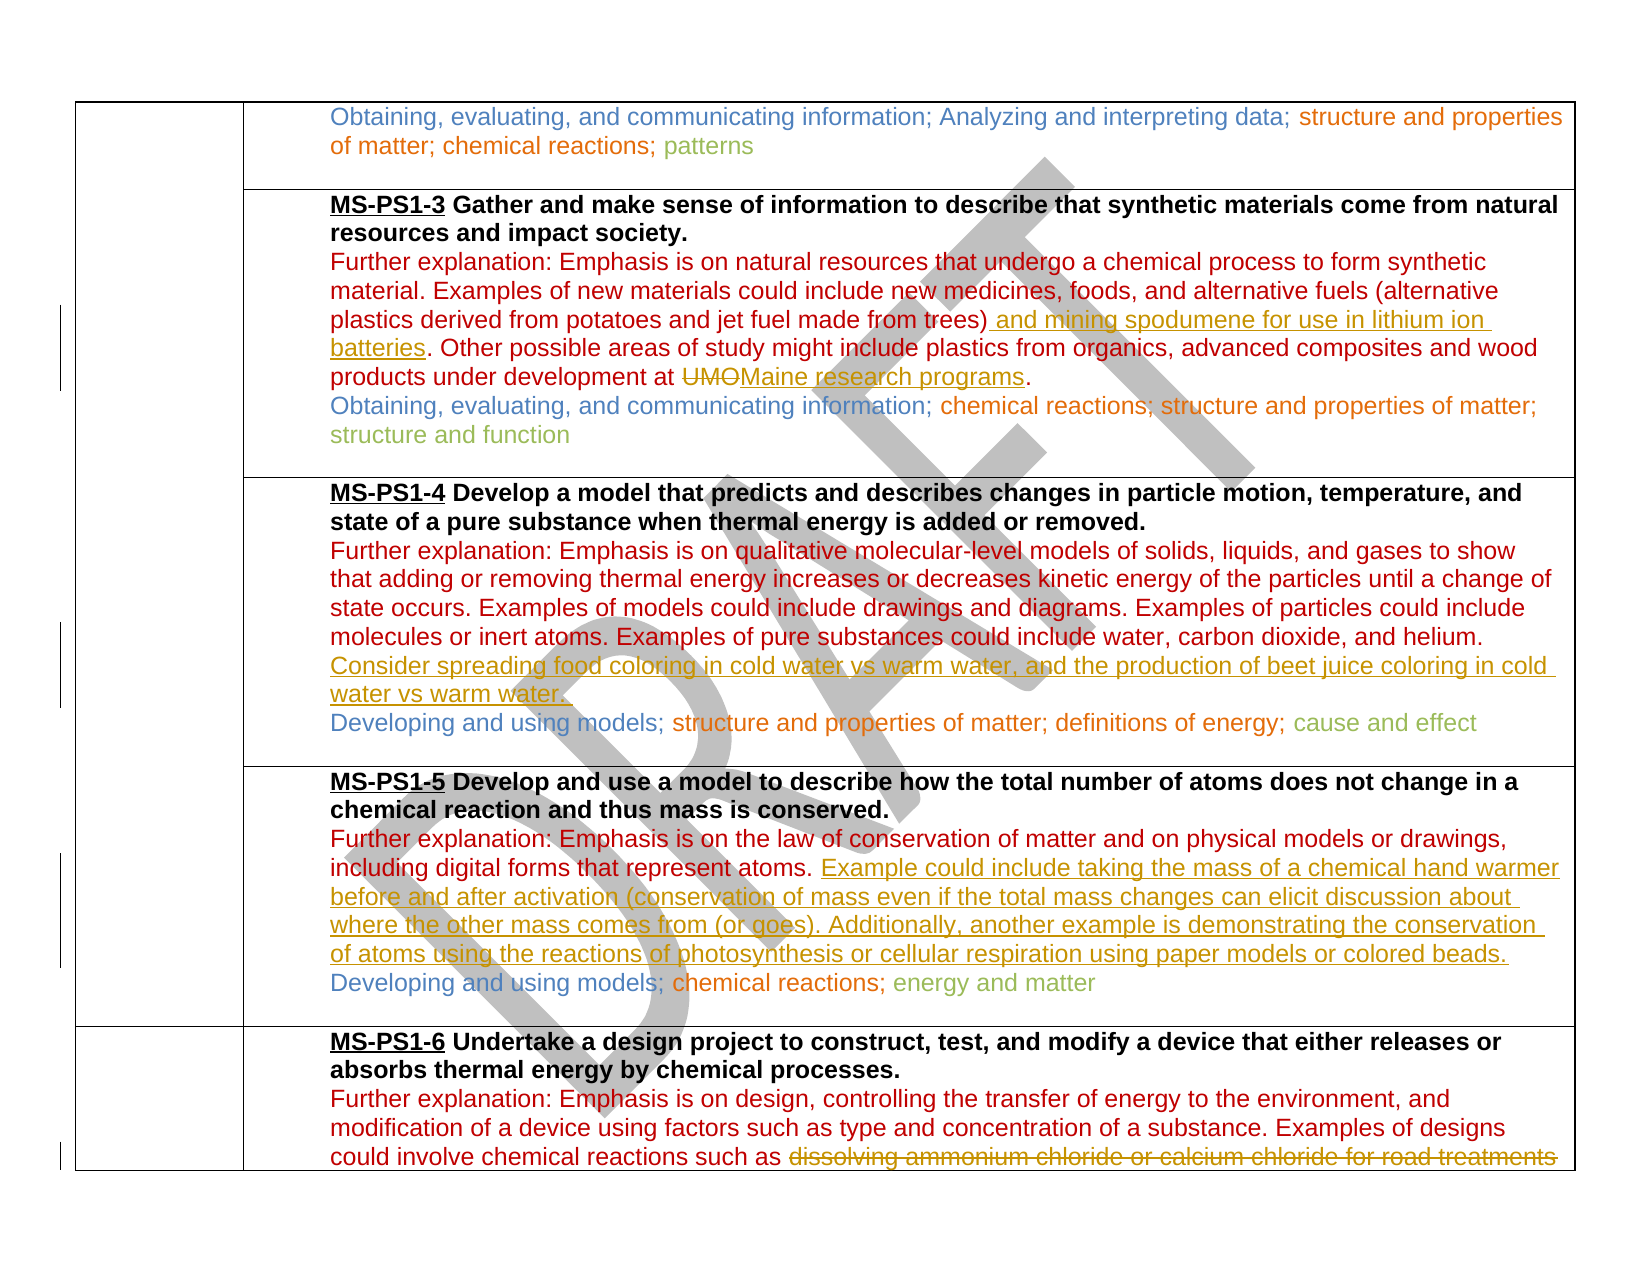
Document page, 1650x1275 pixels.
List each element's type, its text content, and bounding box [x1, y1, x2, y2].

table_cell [244, 1027, 1574, 1170]
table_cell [244, 103, 1574, 189]
table_cell MS-PS1-3 Gather and make sense of information to describe that synthetic materials come from natural resources and impact society. Further explanation: Emphasis is on natural resources that undergo a chemical process to form synthetic material. Examples of new materials could include new medicines, foods, and alternative fuels (alternative plastics derived from potatoes and jet fuel made from trees). Other possible areas of study might include plastics from organics, advanced composites and wood products under development at . Obtaining, evaluating, and communicating information; chemical reactions; structure and properties of matter; structure and function [244, 190, 1574, 477]
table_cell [76, 103, 243, 1026]
table_cell [76, 1027, 243, 1170]
table_cell MS-PS1-4 Develop a model that predicts and describes changes in particle motion, temperature, and state of a pure substance when thermal energy is added or removed. Further explanation: Emphasis is on qualitative molecular-level models of solids, liquids, and gases to show that adding or removing thermal energy increases or decreases kinetic energy of the particles until a change of state occurs. Examples of models could include drawings and diagrams. Examples of particles could include molecules or inert atoms. Examples of pure substances could include water, carbon dioxide, and helium. Developing and using models; structure and properties of matter; definitions of energy; cause and effect [244, 478, 1574, 766]
table_cell MS-PS1-5 Develop and use a model to describe how the total number of atoms does not change in a chemical reaction and thus mass is conserved. Further explanation: Emphasis is on the law of conservation of matter and on physical models or drawings, including digital forms that represent atoms. Developing and using models; chemical reactions; energy and matter [244, 767, 1574, 1026]
